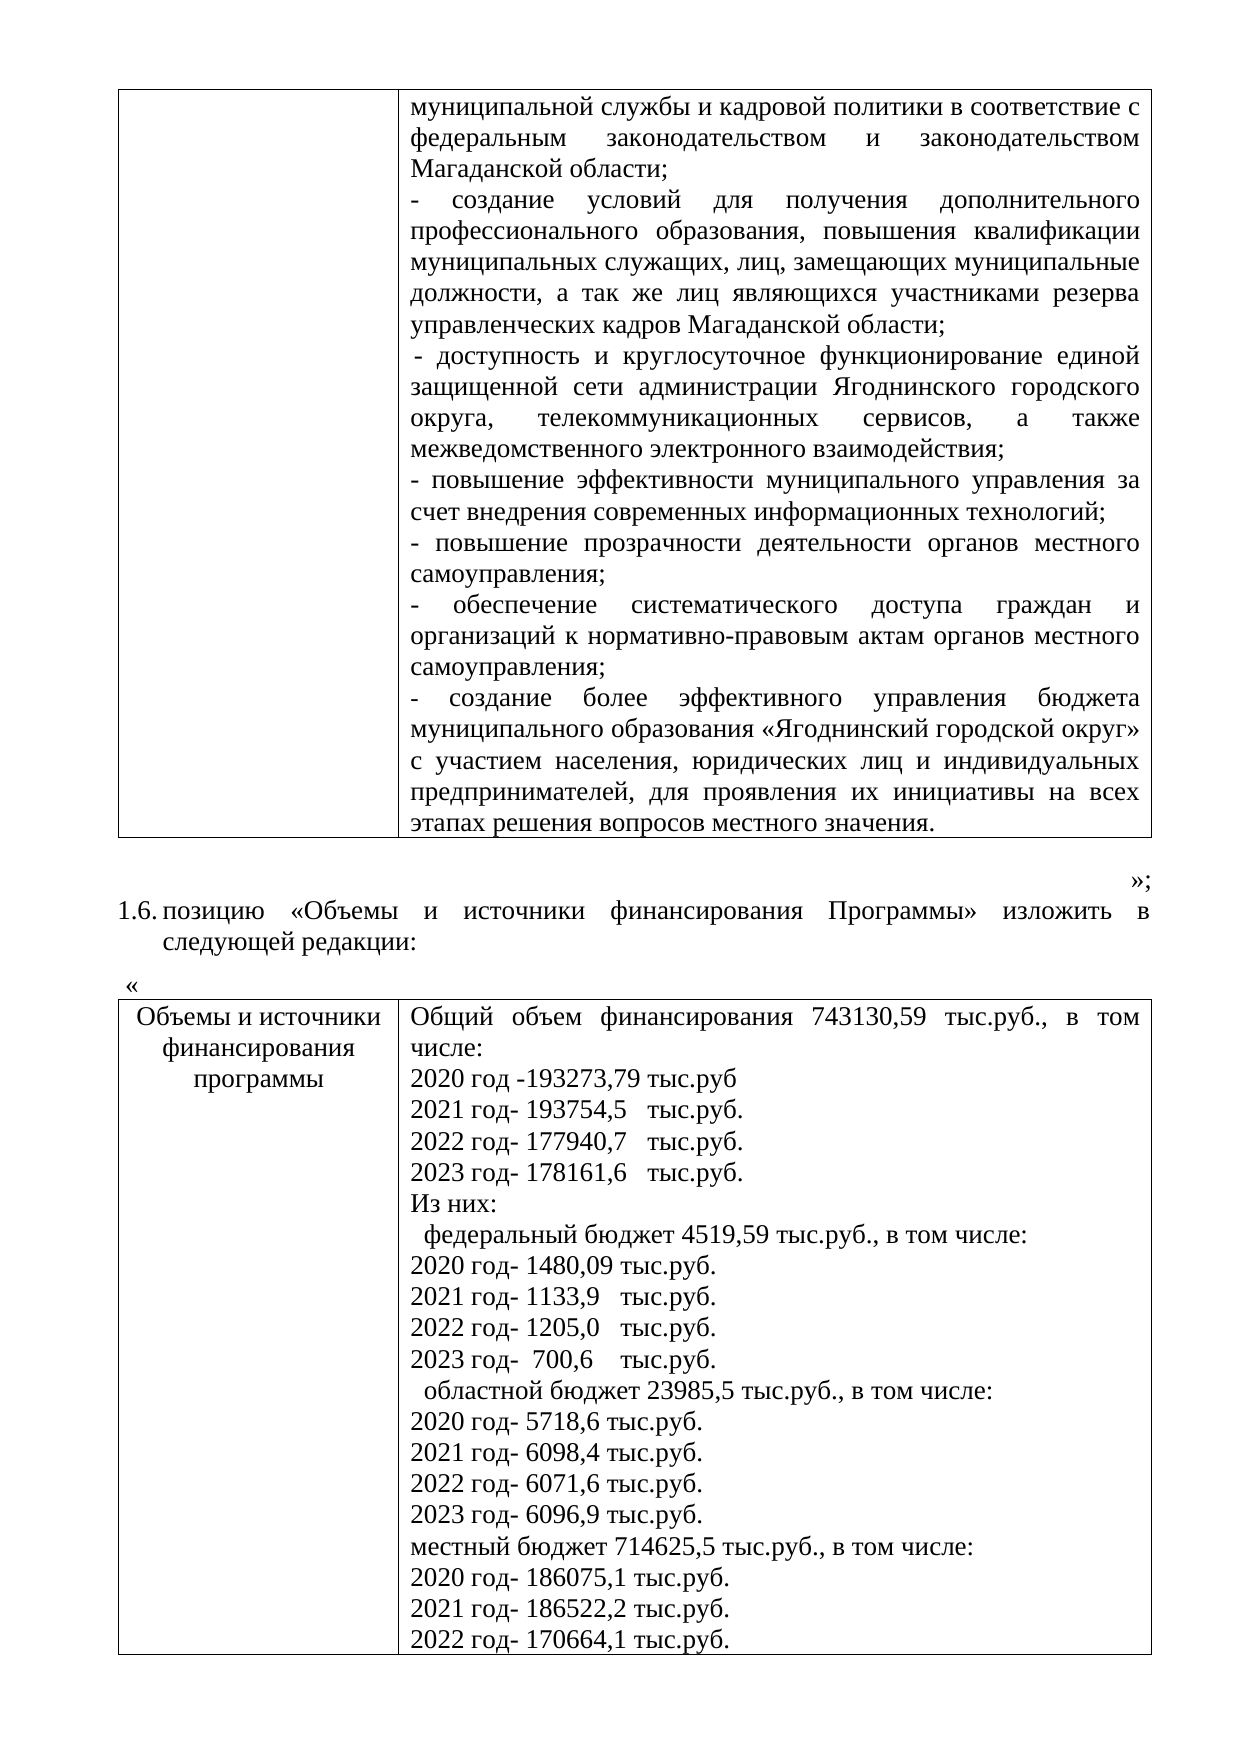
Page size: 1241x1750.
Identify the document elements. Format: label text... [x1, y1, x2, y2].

list позицию «Объемы и источники финансирования Программы» изложить в следующей редакции: [117, 894, 1152, 957]
list »; [162, 863, 1152, 894]
text « [125, 968, 1152, 999]
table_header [399, 90, 1151, 837]
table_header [399, 1000, 1151, 1654]
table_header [119, 90, 398, 837]
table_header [119, 1000, 398, 1654]
